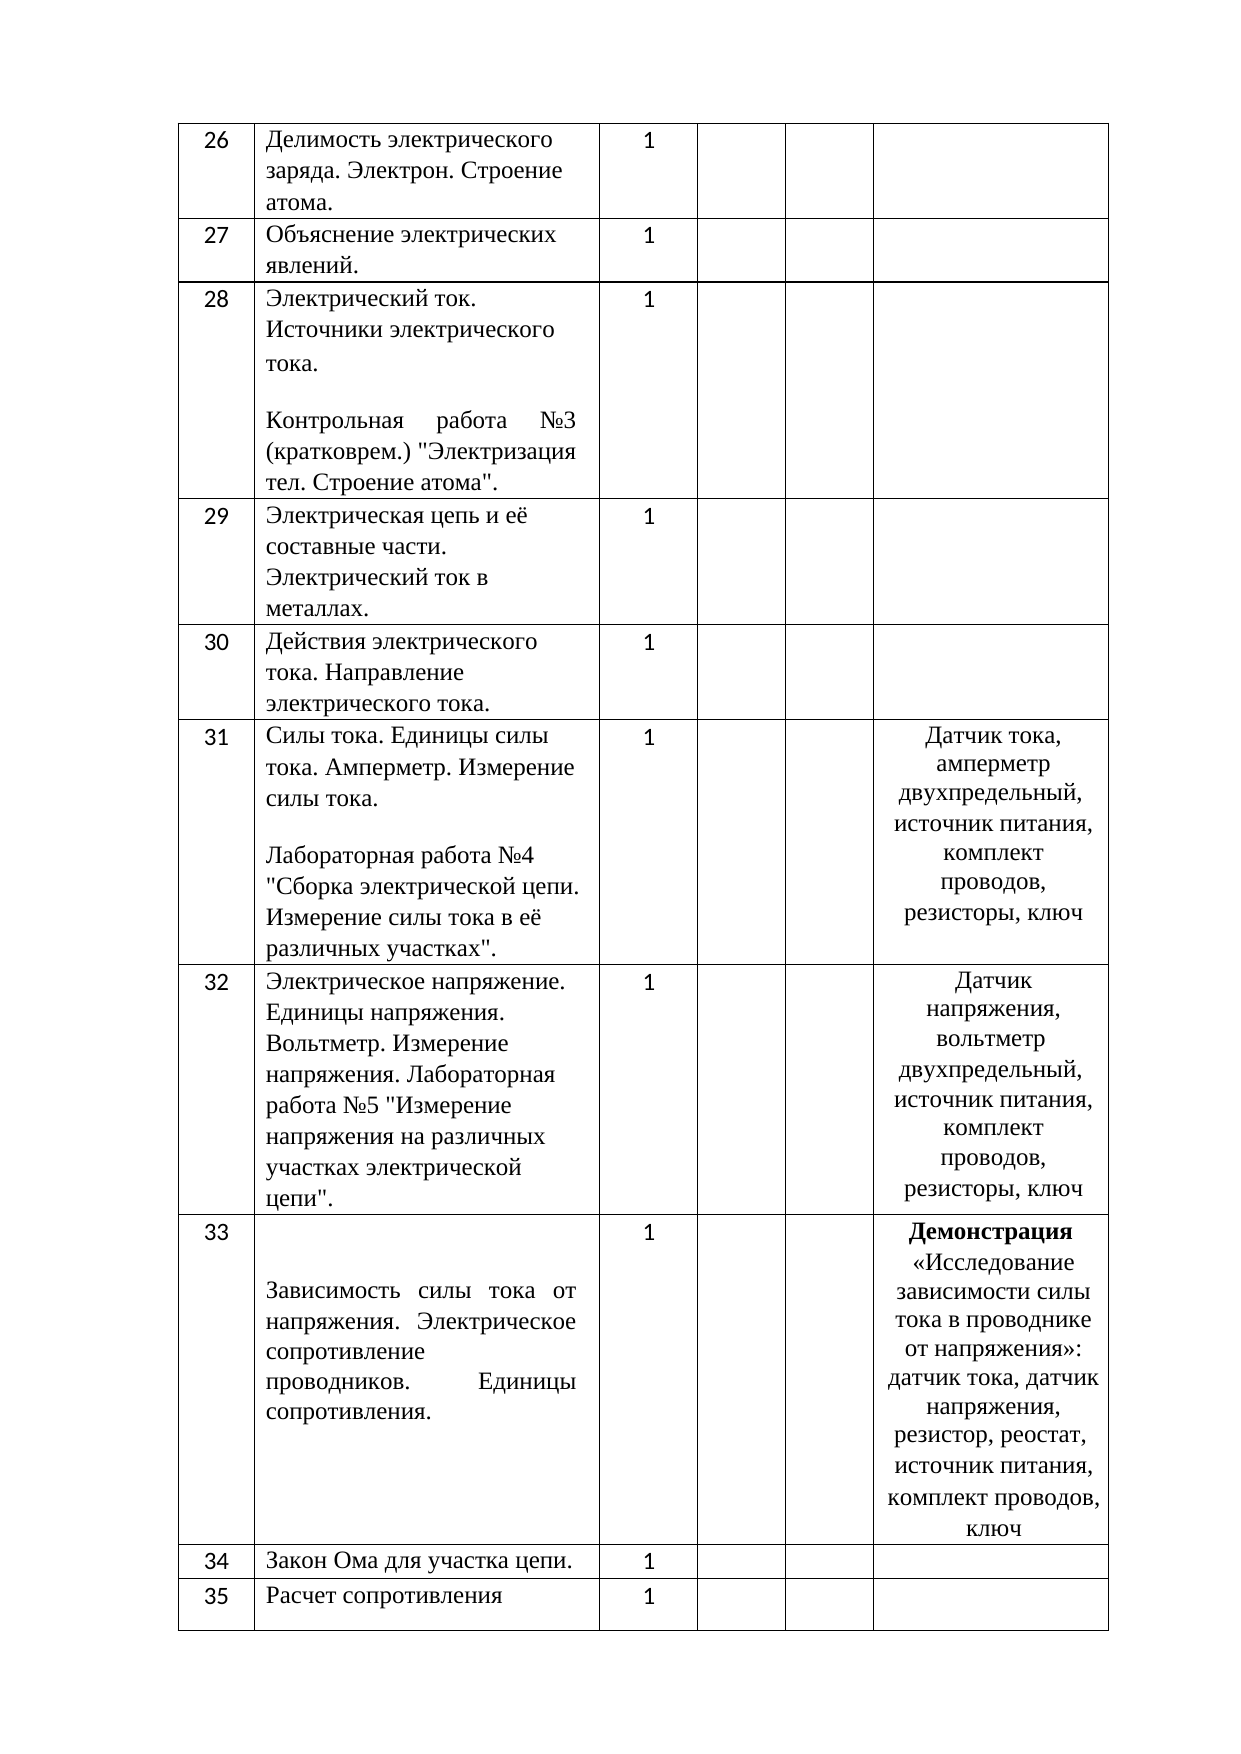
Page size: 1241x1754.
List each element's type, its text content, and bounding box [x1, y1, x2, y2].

table_cell [874, 499, 1108, 624]
table_cell 31 [179, 720, 254, 964]
table_cell [698, 283, 785, 498]
table_cell [786, 283, 873, 498]
table_cell [874, 283, 1108, 498]
table_cell [786, 1579, 873, 1630]
table_cell [698, 720, 785, 964]
table_header Делимость электрического заряда. Электрон. Строение атома. [255, 124, 599, 218]
table_header [874, 124, 1108, 218]
table_cell 1 [600, 720, 697, 964]
table_cell Электрическая цепь и её составные части. Электрический ток в металлах. [255, 499, 599, 624]
table_cell Датчик тока, амперметр двухпредельный, источник питания, комплект проводов, резисторы, ключ [874, 720, 1108, 964]
table_header 26 [179, 124, 254, 218]
table_cell 30 [179, 625, 254, 719]
table_cell 32 [179, 965, 254, 1214]
table_cell [786, 720, 873, 964]
table_cell 1 [600, 283, 697, 498]
table_cell Датчик напряжения, вольтметр двухпредельный, источник питания, комплект проводов, резисторы, ключ [874, 965, 1108, 1214]
table_cell [874, 1545, 1108, 1578]
table_cell [786, 625, 873, 719]
table_cell [786, 1545, 873, 1578]
table_cell 33 [179, 1215, 254, 1544]
table_cell [698, 219, 785, 281]
table_cell 29 [179, 499, 254, 624]
table_cell Зависимость силы тока от напряжения. Электрическое сопротивление проводников. Единицы сопротивления. [255, 1215, 599, 1544]
table_cell [698, 499, 785, 624]
table_cell 1 [600, 965, 697, 1214]
table_cell Действия электрического тока. Направление электрического тока. [255, 625, 599, 719]
table_cell [786, 1215, 873, 1544]
table_cell 35 [179, 1579, 254, 1630]
table_cell Объяснение электрических явлений. [255, 219, 599, 281]
table_cell 34 [179, 1545, 254, 1578]
table_cell [786, 965, 873, 1214]
table_cell 1 [600, 625, 697, 719]
table_cell [698, 1579, 785, 1630]
table_cell Электрическое напряжение. Единицы напряжения. Вольтметр. Измерение напряжения. Лабораторная работа №5 "Измерение напряжения на различных участках электрической цепи". [255, 965, 599, 1214]
table_header [698, 124, 785, 218]
table_cell Закон Ома для участка цепи. [255, 1545, 599, 1578]
table_cell 1 [600, 1215, 697, 1544]
table_header 1 [600, 124, 697, 218]
table_cell Электрический ток. Источники электрического тока. Контрольная работа №3 (кратковрем.) "Электризация тел. Строение атома". [255, 283, 599, 498]
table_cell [255, 1579, 599, 1630]
table_cell [874, 219, 1108, 281]
table_cell [698, 1215, 785, 1544]
table_cell 1 [600, 1545, 697, 1578]
table_cell 1 [600, 499, 697, 624]
table_header [786, 124, 873, 218]
table_cell Демонстрация «Исследование зависимости силы тока в проводнике от напряжения»: датчик тока, датчик напряжения, резистор, реостат, источник питания, комплект проводов, ключ [874, 1215, 1108, 1544]
table_cell 1 [600, 219, 697, 281]
table_cell [874, 625, 1108, 719]
table_cell [698, 965, 785, 1214]
table_cell 1 [600, 1579, 697, 1630]
table_cell [874, 1579, 1108, 1630]
table_cell 27 [179, 219, 254, 281]
table_cell [698, 1545, 785, 1578]
table_cell [786, 219, 873, 281]
table_cell 28 [179, 283, 254, 498]
table_cell [698, 625, 785, 719]
table_cell Силы тока. Единицы силы тока. Амперметр. Измерение силы тока. Лабораторная работа №4 "Сборка электрической цепи. Измерение силы тока в её различных участках". [255, 720, 599, 964]
table_cell [786, 499, 873, 624]
